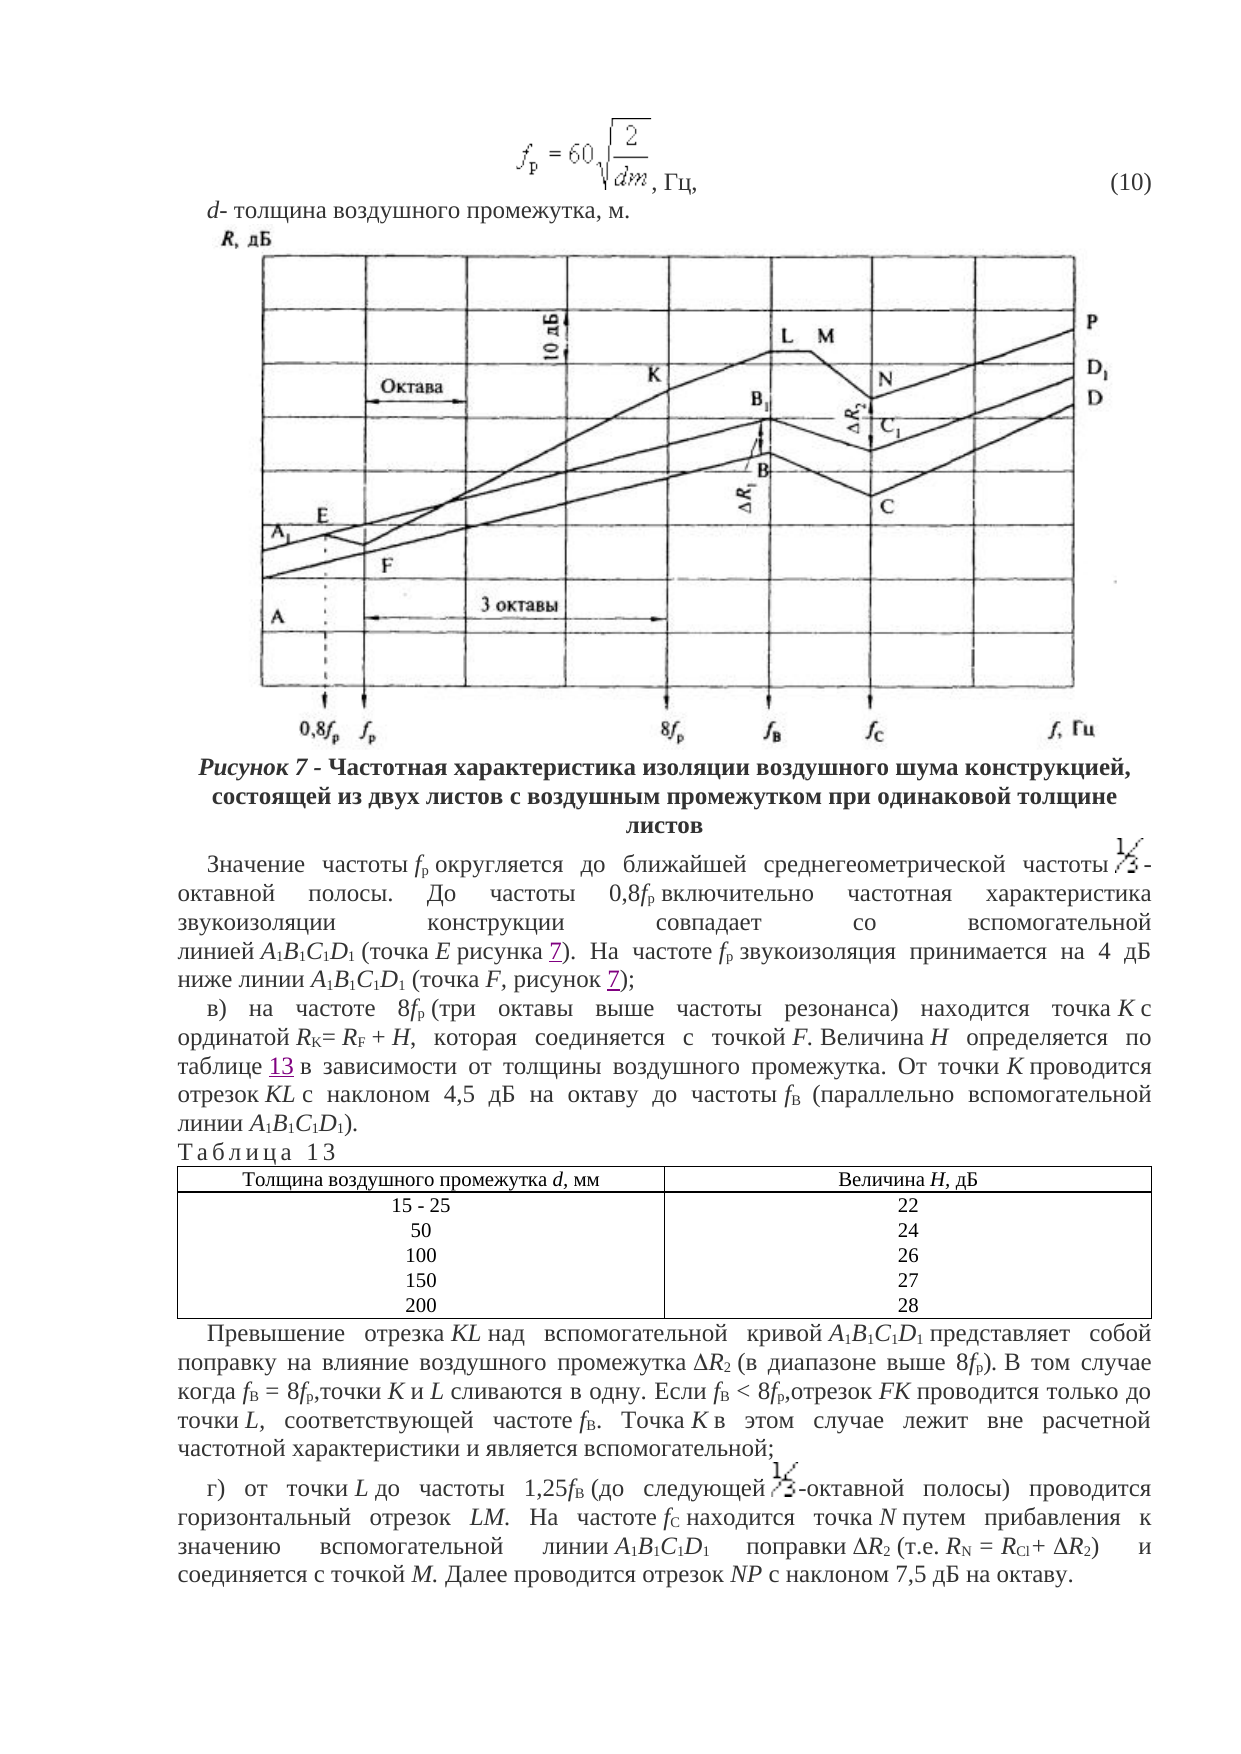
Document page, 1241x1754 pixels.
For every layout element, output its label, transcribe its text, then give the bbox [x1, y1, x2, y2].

text Таблица 13 [177, 1137, 1152, 1166]
table_cell 100 [178, 1243, 664, 1267]
text d- толщина воздушного промежутка, м. [177, 195, 1152, 224]
text в) на частоте 8fp (три октавы выше частоты резонанса) находится точка К с ординатой RK= RF + H, которая соединяется с точкой F. Величина H определяется по таблице 13 в зависимости от толщины воздушного промежутка. От точки К проводится отрезок KL с наклоном 4,5 дБ на октаву до частоты fB (параллельно вспомогательной линии A1B1C1D1). [177, 993, 1152, 1137]
table_header Толщина воздушного промежутка d, мм [178, 1167, 664, 1191]
picture [212, 224, 1117, 753]
text Значение частоты fp округляется до ближайшей среднегеометрической частоты -октавной полосы. До частоты 0,8fp включительно частотная характеристика звукоизоляции конструкции совпадает со вспомогательной линией A1B1C1D1 (точка Е рисунка 7). На частоте fp звукоизоляция принимается на 4 дБ ниже линии A1B1C1D1 (точка F, рисунок 7); [177, 838, 1152, 993]
table_cell 50 [178, 1218, 664, 1242]
table_cell 200 [178, 1293, 664, 1317]
table_cell 15 - 25 [178, 1193, 664, 1217]
table_cell 24 [665, 1218, 1151, 1242]
table_header Величина Н, дБ [665, 1167, 1151, 1191]
table_cell 150 [178, 1268, 664, 1292]
table_cell 27 [665, 1268, 1151, 1292]
text , Гц, (10) [177, 118, 1152, 195]
table_cell 28 [665, 1293, 1151, 1317]
table_cell 22 [665, 1193, 1151, 1217]
table_cell 26 [665, 1243, 1151, 1267]
text Превышение отрезка KL над вспомогательной кривой A1B1C1D1 представляет собой поправку на влияние воздушного промежутка R2 (в диапазоне выше 8fp). В том случае когда fB = 8fp,точки К и L сливаются в одну. Если fB < 8fp,отрезок FK проводится только до точки L, соответствующей частоте fB. Точка К в этом случае лежит вне расчетной частотной характеристики и является вспомогательной; [177, 1319, 1152, 1462]
picture [1115, 838, 1144, 873]
picture [771, 1462, 799, 1497]
picture [516, 118, 652, 190]
text Рисунок 7 - Частотная характеристика изоляции воздушного шума конструкцией, состоящей из двух листов с воздушным промежутком при одинаковой толщине листов [177, 752, 1152, 838]
text г) от точки L до частоты 1,25fB (до следующей -октавной полосы) проводится горизонтальный отрезок LM. На частоте fС находится точка N путем прибавления к значению вспомогательной линии A1B1C1D1 поправки R2 (т.е. RN = RСl+ R2) и соединяется с точкой М. Далее проводится отрезок NP с наклоном 7,5 дБ на октаву. [177, 1462, 1152, 1588]
